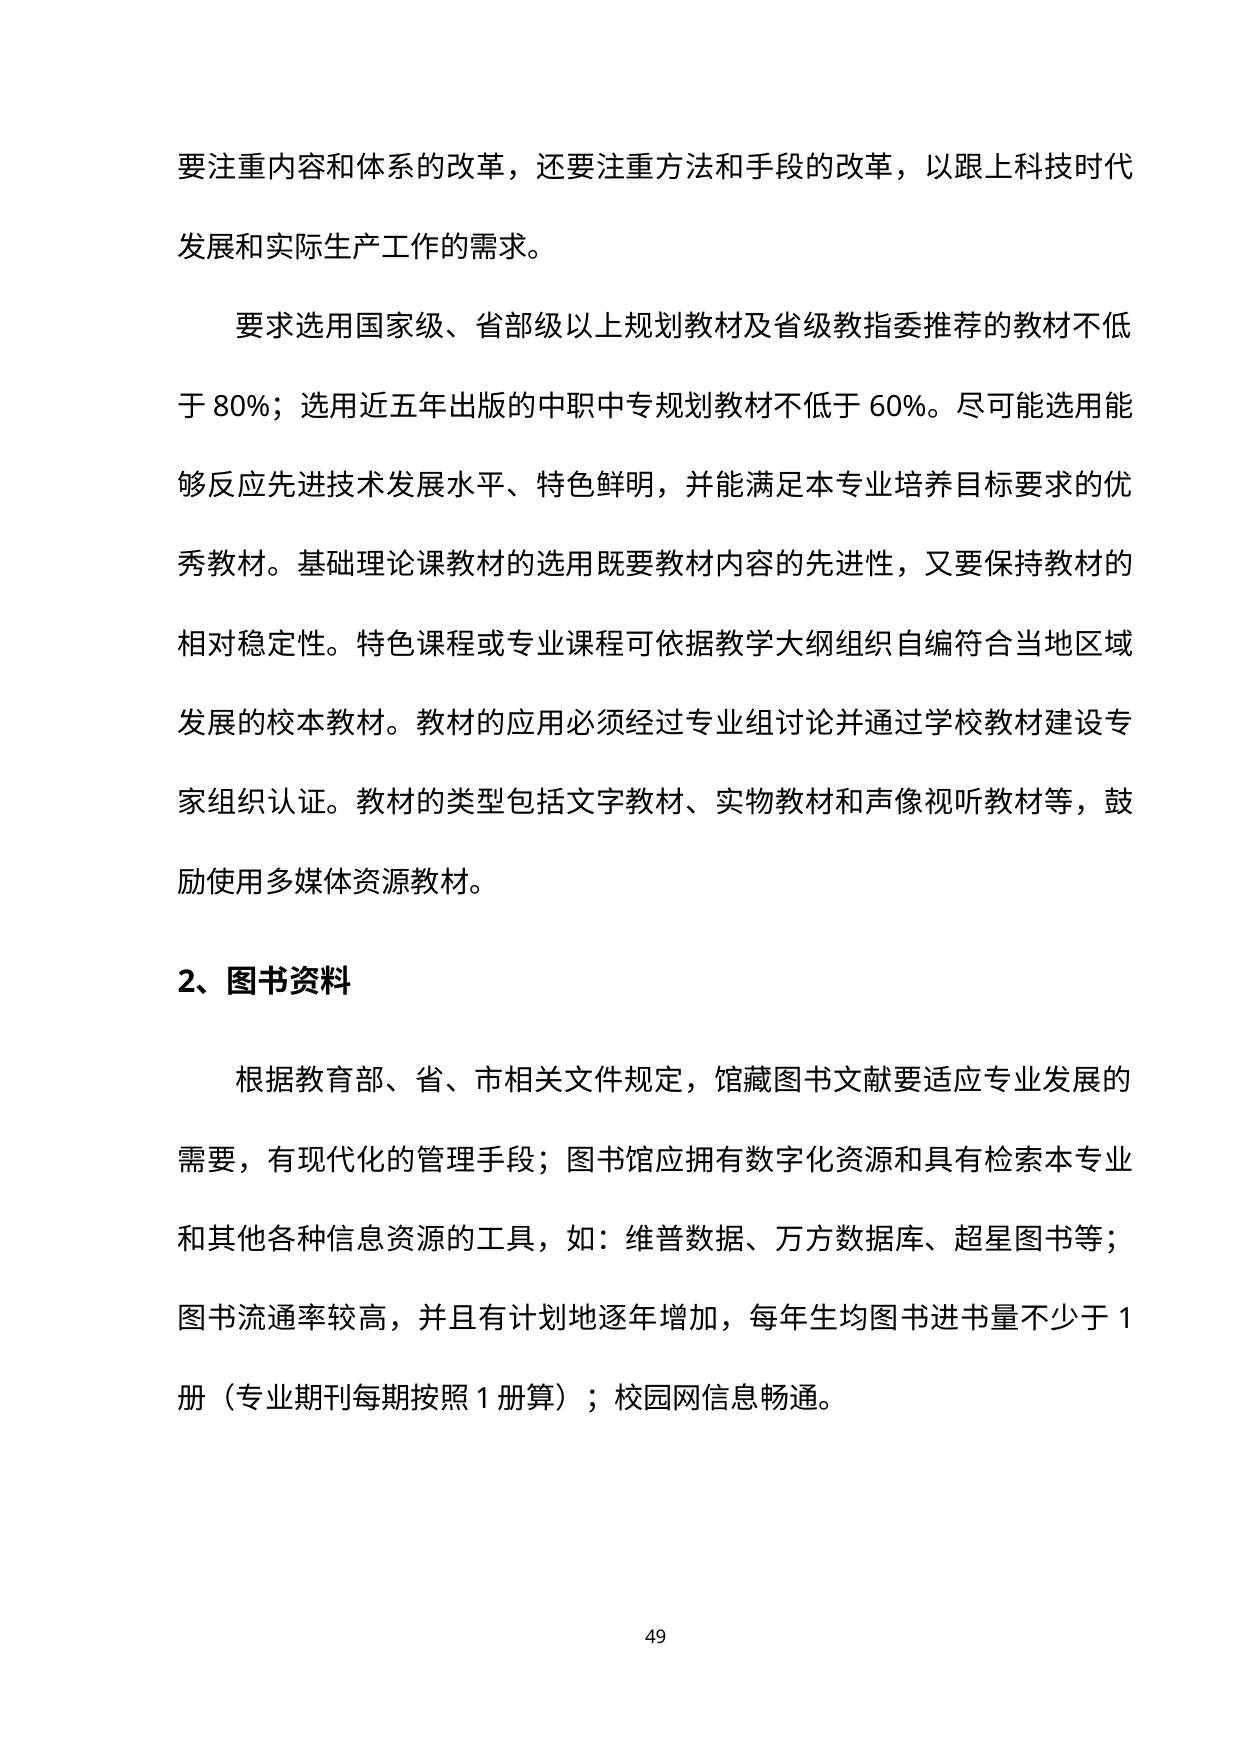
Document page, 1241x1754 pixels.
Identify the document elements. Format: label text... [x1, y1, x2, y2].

subtitle 2、图书资料 [177, 939, 1134, 1018]
text 根据教育部、省、市相关文件规定，馆藏图书文献要适应专业发展的需要，有现代化的管理手段；图书馆应拥有数字化资源和具有检索本专业和其他各种信息资源的工具，如：维普数据、万方数据库、超星图书等；图书流通率较高，并且有计划地逐年增加，每年生均图书进书量不少于1册（专业期刊每期按照1册算）；校园网信息畅通。 [177, 1038, 1134, 1435]
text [177, 126, 1134, 284]
text 要求选用国家级、省部级以上规划教材及省级教指委推荐的教材不低于80%；选用近五年出版的中职中专规划教材不低于60%。尽可能选用能够反应先进技术发展水平、特色鲜明，并能满足本专业培养目标要求的优秀教材。基础理论课教材的选用既要教材内容的先进性，又要保持教材的相对稳定性。特色课程或专业课程可依据教学大纲组织自编符合当地区域发展的校本教材。教材的应用必须经过专业组讨论并通过学校教材建设专家组织认证。教材的类型包括文字教材、实物教材和声像视听教材等，鼓励使用多媒体资源教材。 [177, 284, 1134, 919]
